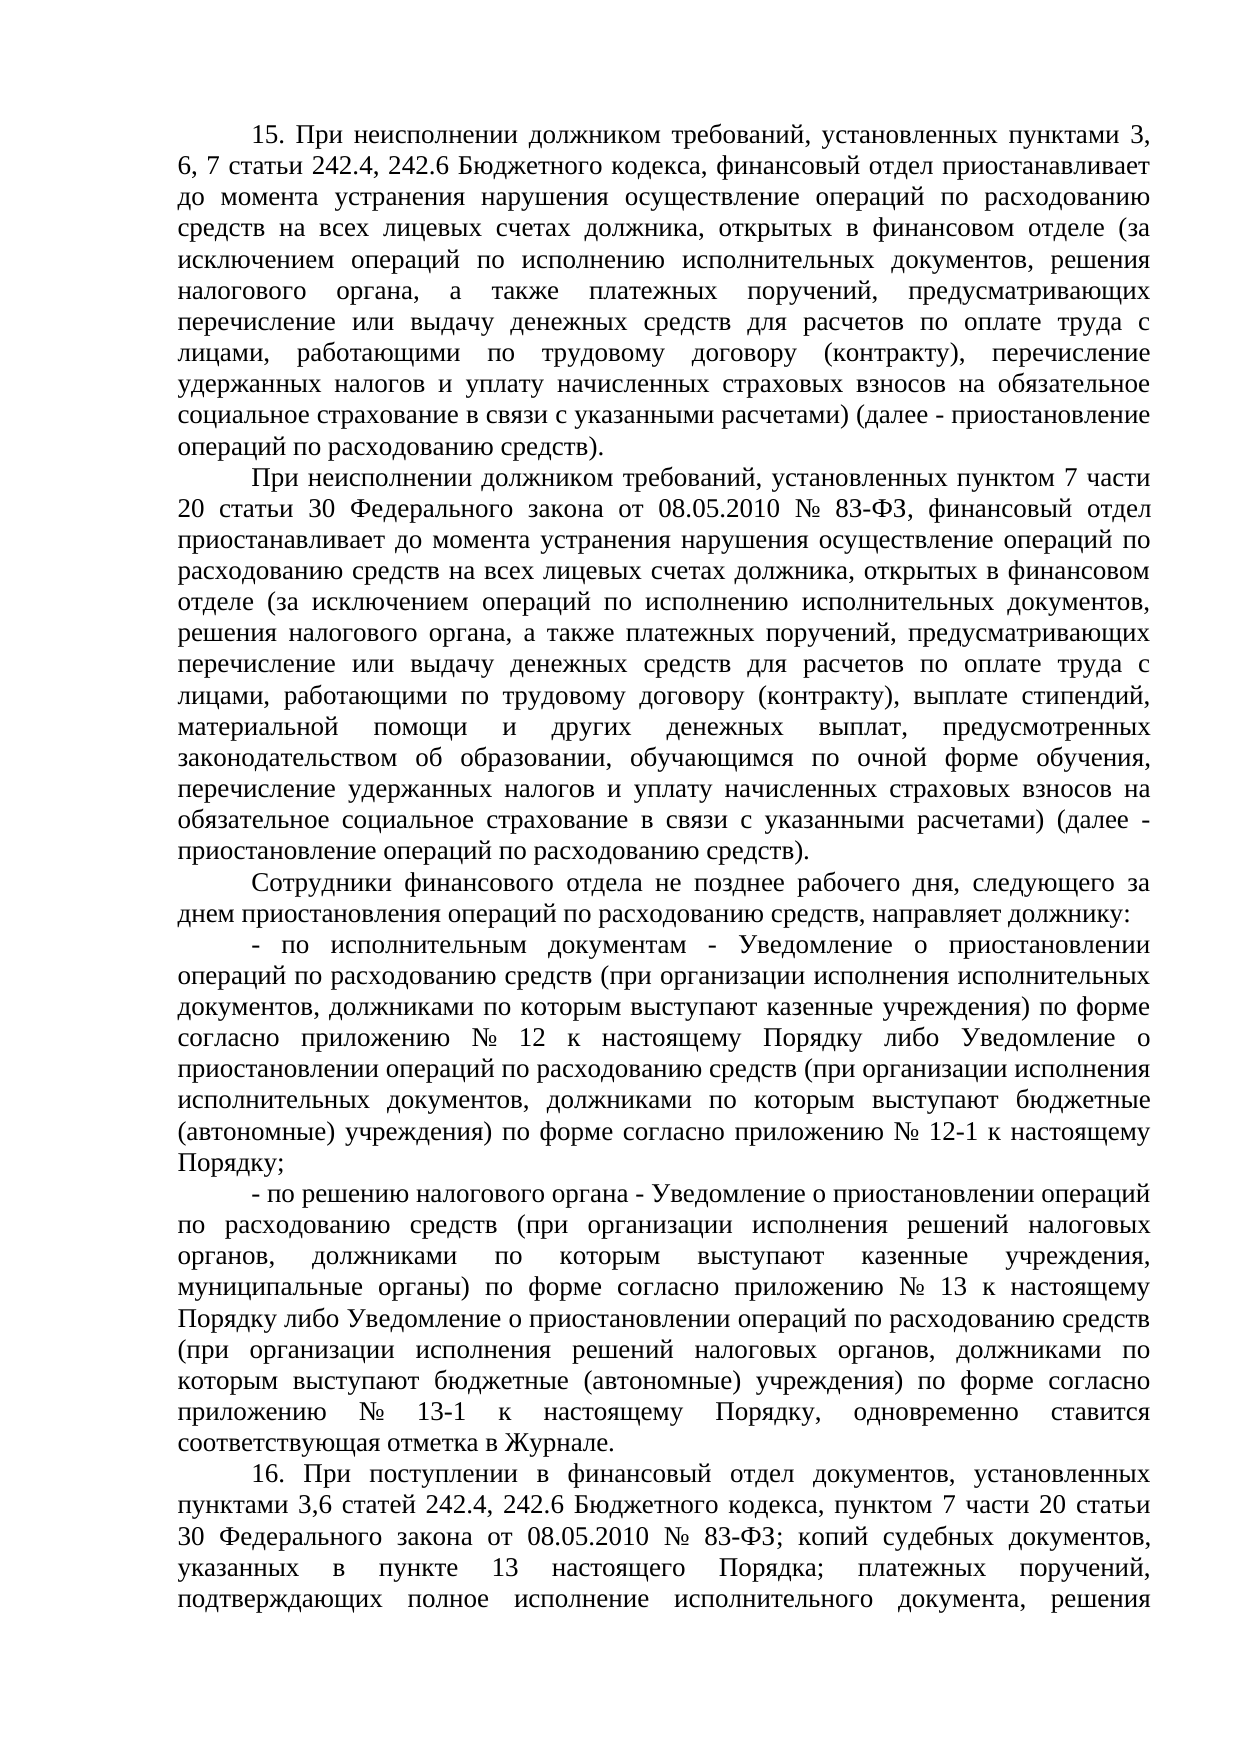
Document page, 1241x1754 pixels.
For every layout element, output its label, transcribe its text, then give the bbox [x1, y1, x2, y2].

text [177, 1457, 1152, 1613]
text При неисполнении должником требований, установленных пунктом 7 части 20 статьи 30 Федерального закона от 08.05.2010 № 83-ФЗ, финансовый отдел приостанавливает до момента устранения нарушения осуществление операций по расходованию средств на всех лицевых счетах должника, открытых в финансовом отделе (за исключением операций по исполнению исполнительных документов, решения налогового органа, а также платежных поручений, предусматривающих перечисление или выдачу денежных средств для расчетов по оплате труда с лицами, работающими по трудовому договору (контракту), выплате стипендий, материальной помощи и других денежных выплат, предусмотренных законодательством об образовании, обучающимся по очной форме обучения, перечисление удержанных налогов и уплату начисленных страховых взносов на обязательное социальное страхование в связи с указанными расчетами) (далее - приостановление операций по расходованию средств). [177, 461, 1152, 866]
text Сотрудники финансового отдела не позднее рабочего дня, следующего за днем приостановления операций по расходованию средств, направляет должнику: [177, 866, 1152, 928]
text 15. При неисполнении должником требований, установленных пунктами 3, 6, 7 статьи 242.4, 242.6 Бюджетного кодекса, финансовый отдел приостанавливает до момента устранения нарушения осуществление операций по расходованию средств на всех лицевых счетах должника, открытых в финансовом отделе (за исключением операций по исполнению исполнительных документов, решения налогового органа, а также платежных поручений, предусматривающих перечисление или выдачу денежных средств для расчетов по оплате труда с лицами, работающими по трудовому договору (контракту), перечисление удержанных налогов и уплату начисленных страховых взносов на обязательное социальное страхование в связи с указанными расчетами) (далее - приостановление операций по расходованию средств). [177, 118, 1152, 461]
text - по исполнительным документам - Уведомление о приостановлении операций по расходованию средств (при организации исполнения исполнительных документов, должниками по которым выступают казенные учреждения) по форме согласно приложению № 12 к настоящему Порядку либо Уведомление о приостановлении операций по расходованию средств (при организации исполнения исполнительных документов, должниками по которым выступают бюджетные (автономные) учреждения) по форме согласно приложению № 12-1 к настоящему Порядку; [177, 928, 1152, 1177]
text - по решению налогового органа - Уведомление о приостановлении операций по расходованию средств (при организации исполнения решений налоговых органов, должниками по которым выступают казенные учреждения, муниципальные органы) по форме согласно приложению № 13 к настоящему Порядку либо Уведомление о приостановлении операций по расходованию средств (при организации исполнения решений налоговых органов, должниками по которым выступают бюджетные (автономные) учреждения) по форме согласно приложению № 13-1 к настоящему Порядку, одновременно ставится соответствующая отметка в Журнале. [177, 1177, 1152, 1457]
